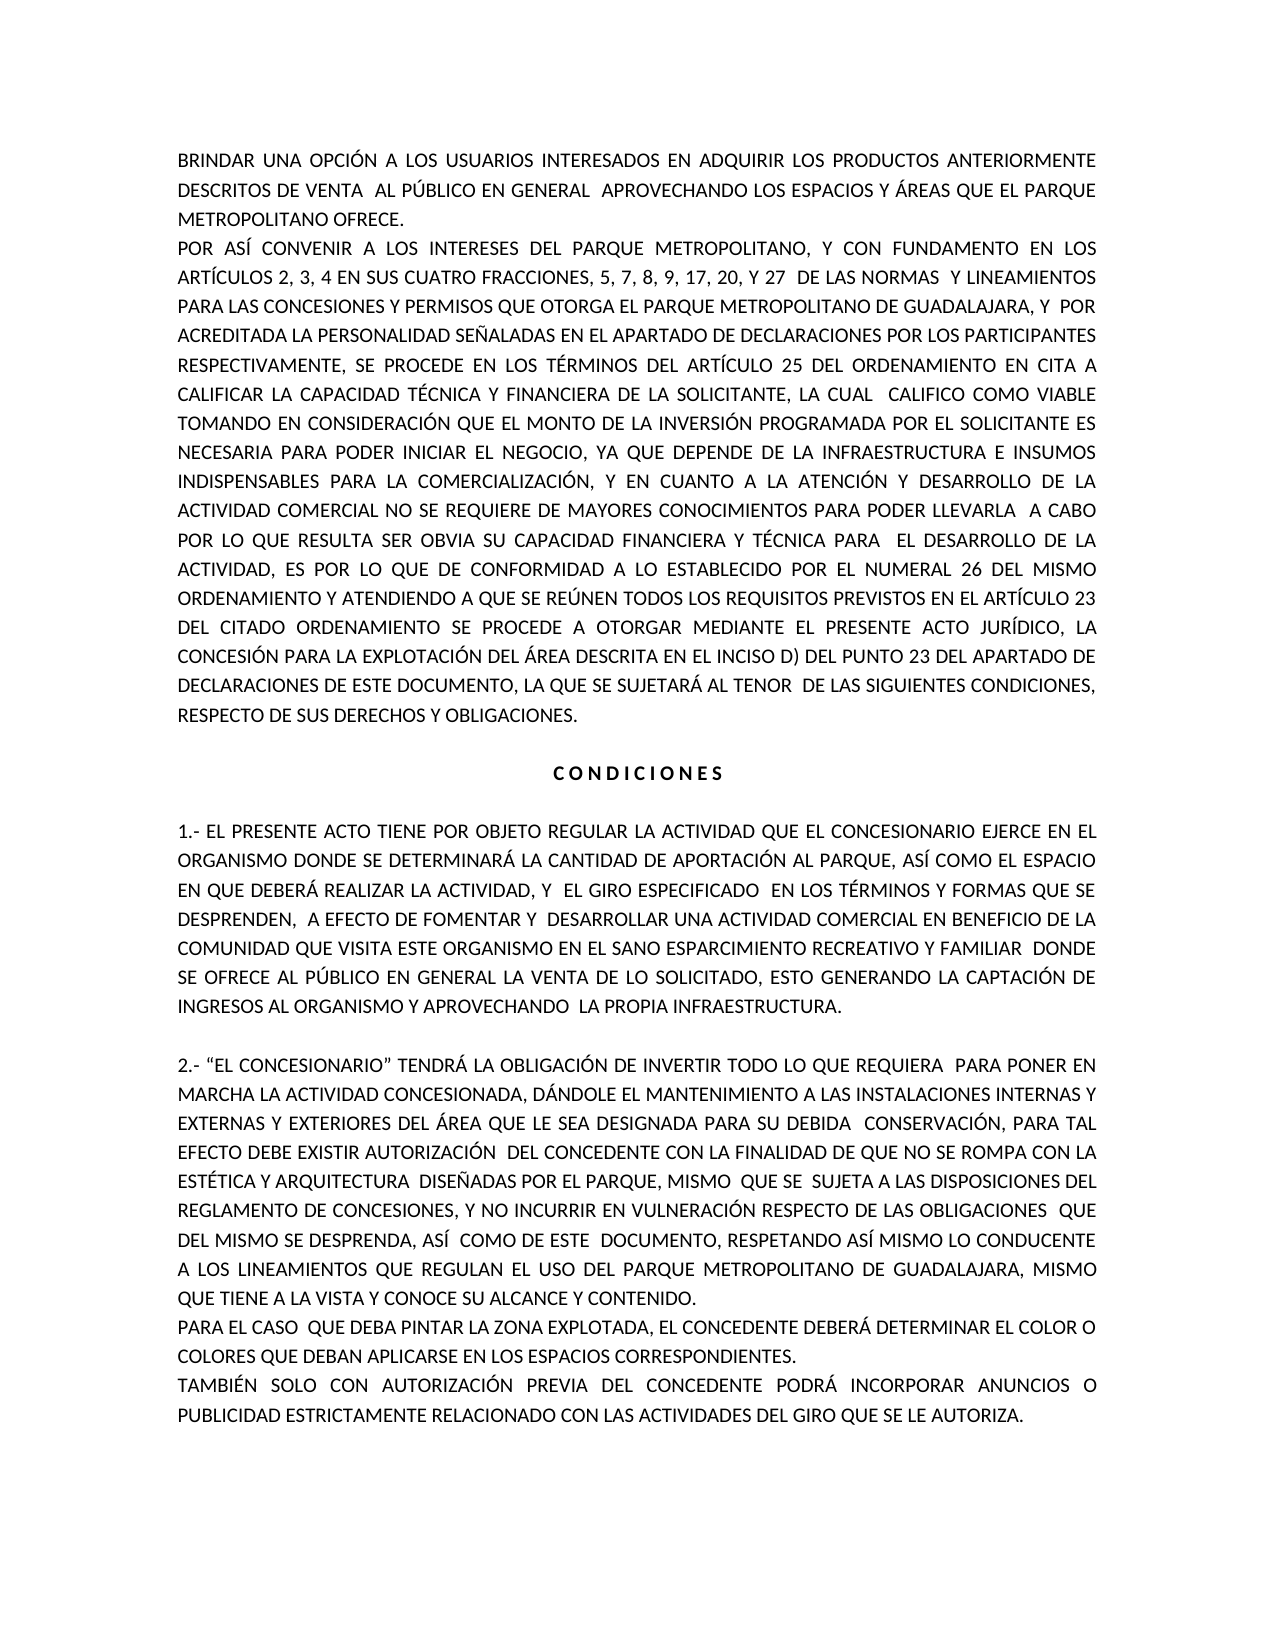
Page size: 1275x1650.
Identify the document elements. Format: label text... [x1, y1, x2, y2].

text TAMBIÉN SOLO CON AUTORIZACIÓN PREVIA DEL CONCEDENTE PODRÁ INCORPORAR ANUNCIOS O PUBLICIDAD ESTRICTAMENTE RELACIONADO CON LAS ACTIVIDADES DEL GIRO QUE SE LE AUTORIZA. [177, 1373, 1098, 1427]
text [177, 148, 1098, 231]
text C O N D I C I O N E S [177, 760, 1098, 786]
text 1.- EL PRESENTE ACTO TIENE POR OBJETO REGULAR LA ACTIVIDAD QUE EL CONCESIONARIO EJERCE EN EL ORGANISMO DONDE SE DETERMINARÁ LA CANTIDAD DE APORTACIÓN AL PARQUE, ASÍ COMO EL ESPACIO EN QUE DEBERÁ REALIZAR LA ACTIVIDAD, Y EL GIRO ESPECIFICADO EN LOS TÉRMINOS Y FORMAS QUE SE DESPRENDEN, A EFECTO DE FOMENTAR Y DESARROLLAR UNA ACTIVIDAD COMERCIAL EN BENEFICIO DE LA COMUNIDAD QUE VISITA ESTE ORGANISMO EN EL SANO ESPARCIMIENTO RECREATIVO Y FAMILIAR DONDE SE OFRECE AL PÚBLICO EN GENERAL LA VENTA DE LO SOLICITADO, ESTO GENERANDO LA CAPTACIÓN DE INGRESOS AL ORGANISMO Y APROVECHANDO LA PROPIA INFRAESTRUCTURA. [177, 818, 1098, 1019]
text POR ASÍ CONVENIR A LOS INTERESES DEL PARQUE METROPOLITANO, Y CON FUNDAMENTO EN LOS ARTÍCULOS 2, 3, 4 EN SUS CUATRO FRACCIONES, 5, 7, 8, 9, 17, 20, Y 27 DE LAS NORMAS Y LINEAMIENTOS PARA LAS CONCESIONES Y PERMISOS QUE OTORGA EL PARQUE METROPOLITANO DE GUADALAJARA, Y POR ACREDITADA LA PERSONALIDAD SEÑALADAS EN EL APARTADO DE DECLARACIONES POR LOS PARTICIPANTES RESPECTIVAMENTE, SE PROCEDE EN LOS TÉRMINOS DEL ARTÍCULO 25 DEL ORDENAMIENTO EN CITA A CALIFICAR LA CAPACIDAD TÉCNICA Y FINANCIERA DE LA SOLICITANTE, LA CUAL CALIFICO COMO VIABLE TOMANDO EN CONSIDERACIÓN QUE EL MONTO DE LA INVERSIÓN PROGRAMADA POR EL SOLICITANTE ES NECESARIA PARA PODER INICIAR EL NEGOCIO, YA QUE DEPENDE DE LA INFRAESTRUCTURA E INSUMOS INDISPENSABLES PARA LA COMERCIALIZACIÓN, Y EN CUANTO A LA ATENCIÓN Y DESARROLLO DE LA ACTIVIDAD COMERCIAL NO SE REQUIERE DE MAYORES CONOCIMIENTOS PARA PODER LLEVARLA A CABO POR LO QUE RESULTA SER OBVIA SU CAPACIDAD FINANCIERA Y TÉCNICA PARA EL DESARROLLO DE LA ACTIVIDAD, ES POR LO QUE DE CONFORMIDAD A LO ESTABLECIDO POR EL NUMERAL 26 DEL MISMO ORDENAMIENTO Y ATENDIENDO A QUE SE REÚNEN TODOS LOS REQUISITOS PREVISTOS EN EL ARTÍCULO 23 DEL CITADO ORDENAMIENTO SE PROCEDE A OTORGAR MEDIANTE EL PRESENTE ACTO JURÍDICO, LA CONCESIÓN PARA LA EXPLOTACIÓN DEL ÁREA DESCRITA EN EL INCISO D) DEL PUNTO 23 DEL APARTADO DE DECLARACIONES DE ESTE DOCUMENTO, LA QUE SE SUJETARÁ AL TENOR DE LAS SIGUIENTES CONDICIONES, RESPECTO DE SUS DERECHOS Y OBLIGACIONES. [177, 235, 1098, 727]
text 2.- “EL CONCESIONARIO” TENDRÁ LA OBLIGACIÓN DE INVERTIR TODO LO QUE REQUIERA PARA PONER EN MARCHA LA ACTIVIDAD CONCESIONADA, DÁNDOLE EL MANTENIMIENTO A LAS INSTALACIONES INTERNAS Y EXTERNAS Y EXTERIORES DEL ÁREA QUE LE SEA DESIGNADA PARA SU DEBIDA CONSERVACIÓN, PARA TAL EFECTO DEBE EXISTIR AUTORIZACIÓN DEL CONCEDENTE CON LA FINALIDAD DE QUE NO SE ROMPA CON LA ESTÉTICA Y ARQUITECTURA DISEÑADAS POR EL PARQUE, MISMO QUE SE SUJETA A LAS DISPOSICIONES DEL REGLAMENTO DE CONCESIONES, Y NO INCURRIR EN VULNERACIÓN RESPECTO DE LAS OBLIGACIONES QUE DEL MISMO SE DESPRENDA, ASÍ COMO DE ESTE DOCUMENTO, RESPETANDO ASÍ MISMO LO CONDUCENTE A LOS LINEAMIENTOS QUE REGULAN EL USO DEL PARQUE METROPOLITANO DE GUADALAJARA, MISMO QUE TIENE A LA VISTA Y CONOCE SU ALCANCE Y CONTENIDO. [177, 1052, 1098, 1311]
text PARA EL CASO QUE DEBA PINTAR LA ZONA EXPLOTADA, EL CONCEDENTE DEBERÁ DETERMINAR EL COLOR O COLORES QUE DEBAN APLICARSE EN LOS ESPACIOS CORRESPONDIENTES. [177, 1314, 1098, 1369]
